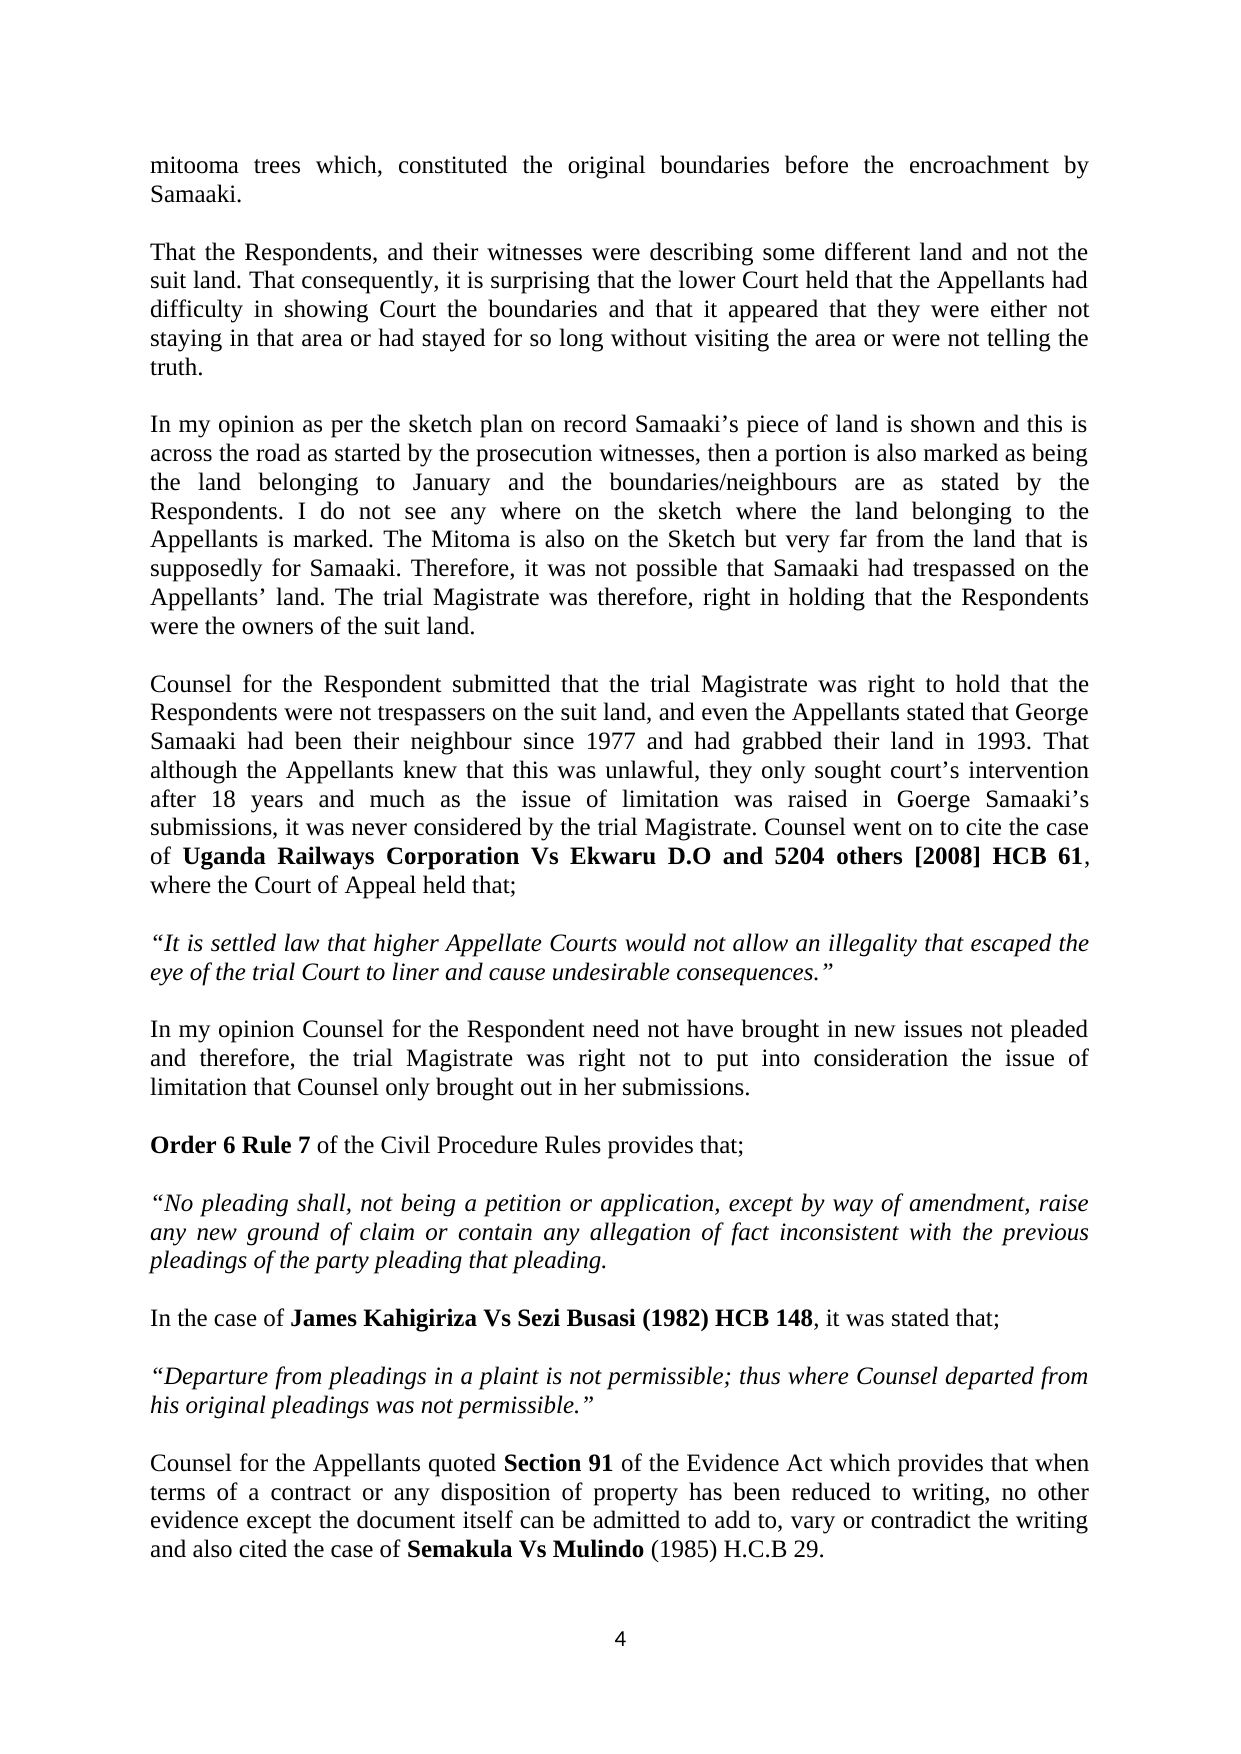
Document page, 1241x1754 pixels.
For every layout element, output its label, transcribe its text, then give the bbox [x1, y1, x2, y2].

text “It is settled law that higher Appellate Courts would not allow an illegality that escaped the eye of the trial Court to liner and cause undesirable consequences.” [150, 928, 1090, 985]
text In my opinion as per the sketch plan on record Samaaki’s piece of land is shown and this is across the road as started by the prosecution witnesses, then a portion is also marked as being the land belonging to January and the boundaries/neighbours are as stated by the Respondents. I do not see any where on the sketch where the land belonging to the Appellants is marked. The Mitoma is also on the Sketch but very far from the land that is supposedly for Samaaki. Therefore, it was not possible that Samaaki had trespassed on the Appellants’ land. The trial Magistrate was therefore, right in holding that the Respondents were the owners of the suit land. [150, 409, 1090, 639]
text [150, 150, 1090, 207]
text Counsel for the Respondent submitted that the trial Magistrate was right to hold that the Respondents were not trespassers on the suit land, and even the Appellants stated that George Samaaki had been their neighbour since 1977 and had grabbed their land in 1993. That although the Appellants knew that this was unlawful, they only sought court’s intervention after 18 years and much as the issue of limitation was raised in Goerge Samaaki’s submissions, it was never considered by the trial Magistrate. Counsel went on to cite the case of Uganda Railways Corporation Vs Ekwaru D.O and 5204 others [2008] HCB 61, where the Court of Appeal held that; [150, 669, 1090, 899]
text Order 6 Rule 7 of the Civil Procedure Rules provides that; [150, 1130, 1090, 1159]
text “Departure from pleadings in a plaint is not permissible; thus where Counsel departed from his original pleadings was not permissible.” [150, 1361, 1090, 1419]
text That the Respondents, and their witnesses were describing some different land and not the suit land. That consequently, it is surprising that the lower Court held that the Appellants had difficulty in showing Court the boundaries and that it appeared that they were either not staying in that area or had stayed for so long without visiting the area or were not telling the truth. [150, 237, 1090, 380]
text In the case of James Kahigiriza Vs Sezi Busasi (1982) HCB 148, it was stated that; [150, 1303, 1090, 1332]
text In my opinion Counsel for the Respondent need not have brought in new issues not pleaded and therefore, the trial Magistrate was right not to put into consideration the issue of limitation that Counsel only brought out in her submissions. [150, 1014, 1090, 1101]
text “No pleading shall, not being a petition or application, except by way of amendment, raise any new ground of claim or contain any allegation of fact inconsistent with the previous pleadings of the party pleading that pleading. [150, 1188, 1090, 1274]
text Counsel for the Appellants quoted Section 91 of the Evidence Act which provides that when terms of a contract or any disposition of property has been reduced to writing, no other evidence except the document itself can be admitted to add to, vary or contradict the writing and also cited the case of Semakula Vs Mulindo (1985) H.C.B 29. [150, 1448, 1090, 1563]
